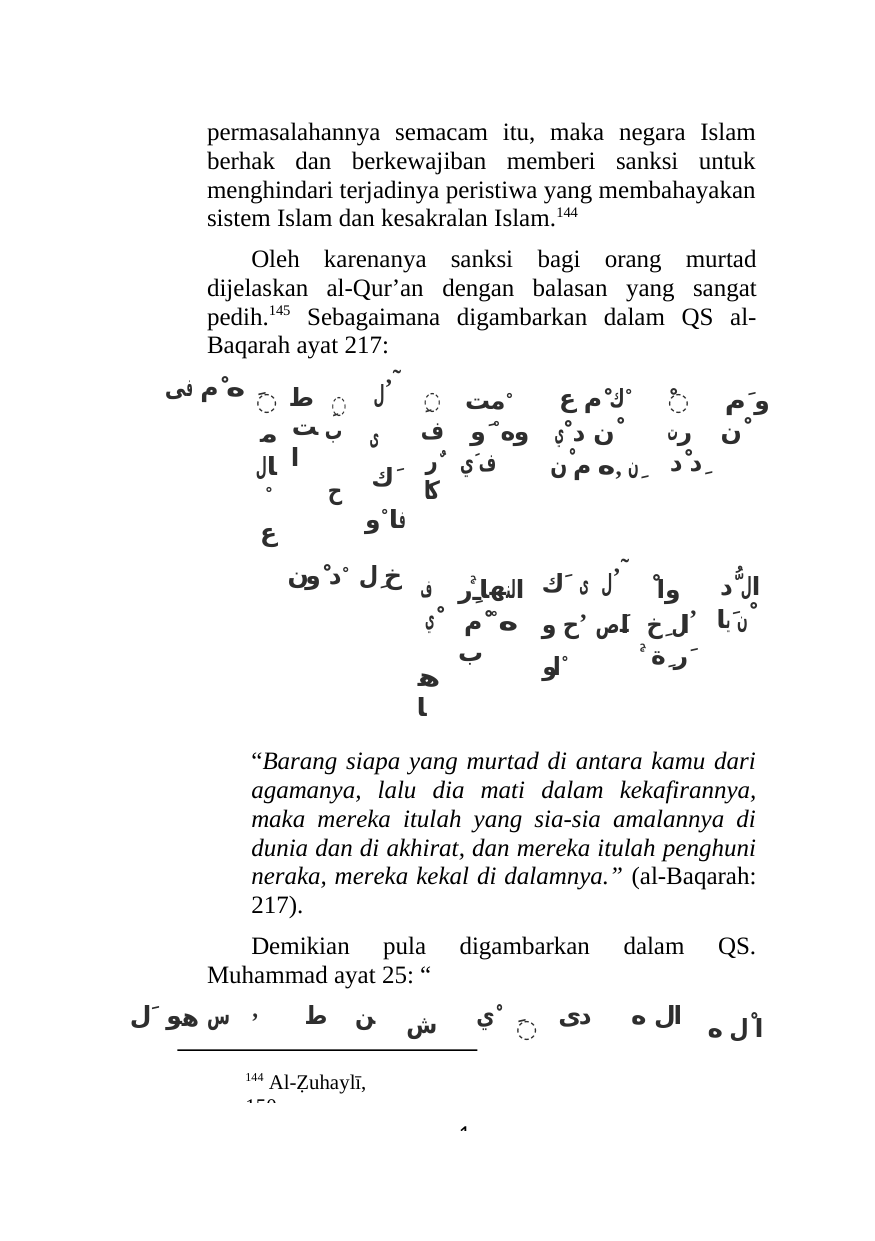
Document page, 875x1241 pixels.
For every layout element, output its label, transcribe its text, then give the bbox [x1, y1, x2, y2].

subtitle ْرتَ ِد ْد [667, 384, 702, 478]
text permasalahannya semacam itu, maka negara Islam berhak dan berkewajiban memberi sanksi untuk menghindari terjadinya peristiwa yang membahayakan sistem Islam dan kesakralan Islam.144 [207, 117, 756, 232]
text ˚ك ْم ع ْن د ْي ِن ,ه م ْن [550, 382, 652, 482]
text Demikian pula digambarkan dalam QS. Muhammad ayat 25: “ [207, 931, 756, 989]
text و َم ْن [716, 384, 770, 447]
text ˜’ل ى َك اَص ’ح و ˚او [538, 561, 629, 686]
text “Barang siapa yang murtad di antara kamu dari agamanya, lalu dia mati dalam kekafirannya, maka mereka itulah yang sia-sia amalannya di dunia dan di akhirat, dan mereka itulah penghuni neraka, mereka kekal di dalamnya.” (al-Baqarah: 217). [251, 746, 756, 919]
subtitle خ ِل ˚د ْون [106, 561, 402, 592]
text ال ُّد ْن َيا [716, 572, 770, 635]
subtitle َدى ال ه [627, 1001, 687, 1030]
subtitle طت اَ [291, 383, 321, 472]
subtitle ˚مت وه˚ َو ف َي [460, 384, 535, 478]
text ’طن ش ْي [306, 1001, 337, 1031]
text ’طن ش ْي [251, 1007, 280, 1045]
text ف ْي َها [416, 574, 440, 723]
subtitle النها ِۚر ه˚ ْم ب [454, 572, 525, 667]
text ’طن ش ْي [402, 1001, 446, 1040]
text َمال˚ ع [256, 382, 279, 548]
subtitle وا ْ ’ال ِخ َر ِة ۚ [642, 569, 702, 672]
subtitle س هو َل [106, 1001, 230, 1031]
text ا ْل ه ˚م [699, 1011, 767, 1047]
text ِف ٌر كا [419, 385, 444, 506]
subtitle ˜’ل ى َك فا˚و [361, 372, 406, 539]
text Oleh karenanya sanksi bagi orang murtad dijelaskan al-Qur’an dengan balasan yang sangat pedih.145 Sebagaimana digambarkan dalam QS al- Baqarah ayat 217: [207, 244, 757, 359]
text ’طن ش ْي [472, 1001, 508, 1031]
subtitle َدى ال ه [552, 1001, 610, 1030]
subtitle ه ْم فى [106, 372, 245, 402]
